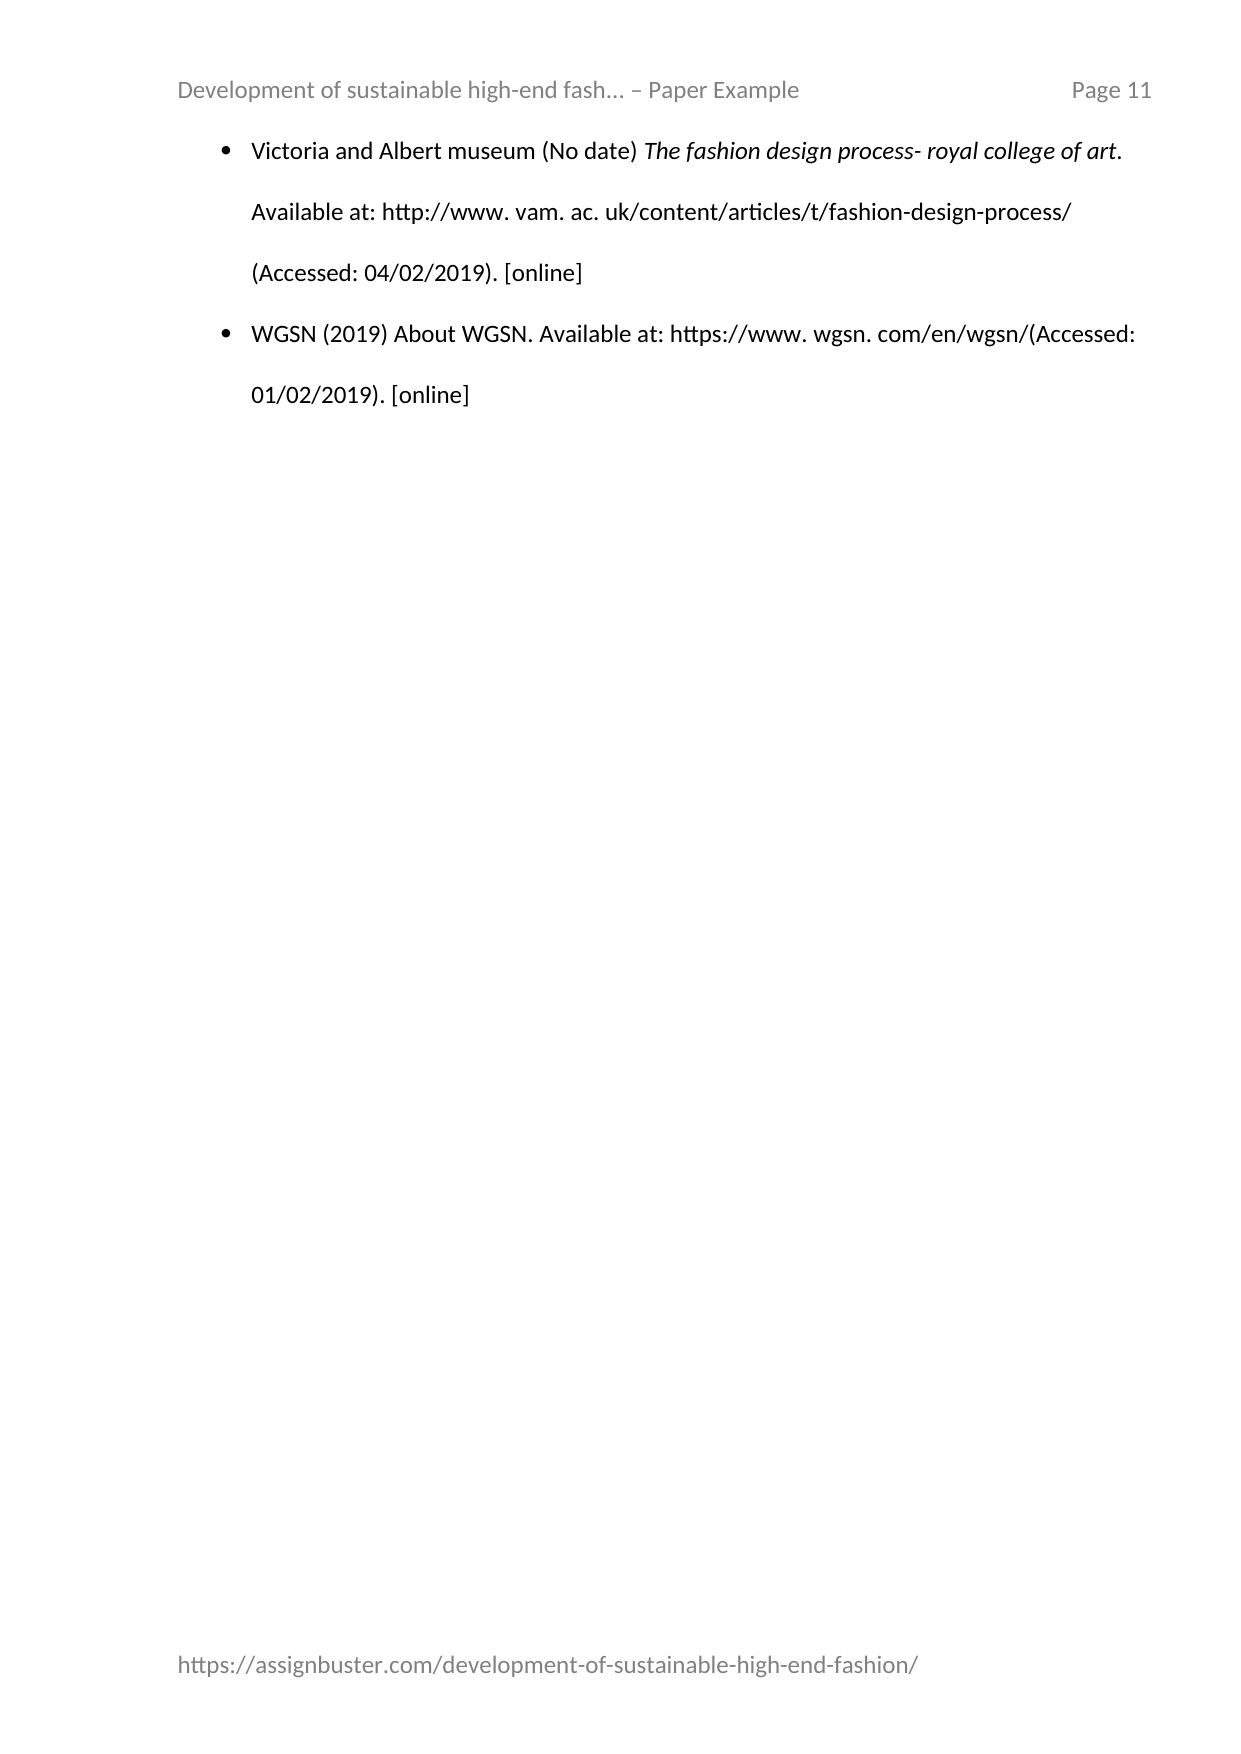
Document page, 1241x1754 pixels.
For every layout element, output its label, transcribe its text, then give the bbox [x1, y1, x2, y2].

list Victoria and Albert museum (No date) The fashion design process- royal college of art. Available at: http://www. vam. ac. uk/content/articles/t/fashion-design-process/ (Accessed: 04/02/2019). [online] [222, 135, 1152, 287]
list WGSN (2019) About WGSN. Available at: https://www. wgsn. com/en/wgsn/(Accessed: 01/02/2019). [online] [222, 318, 1152, 409]
